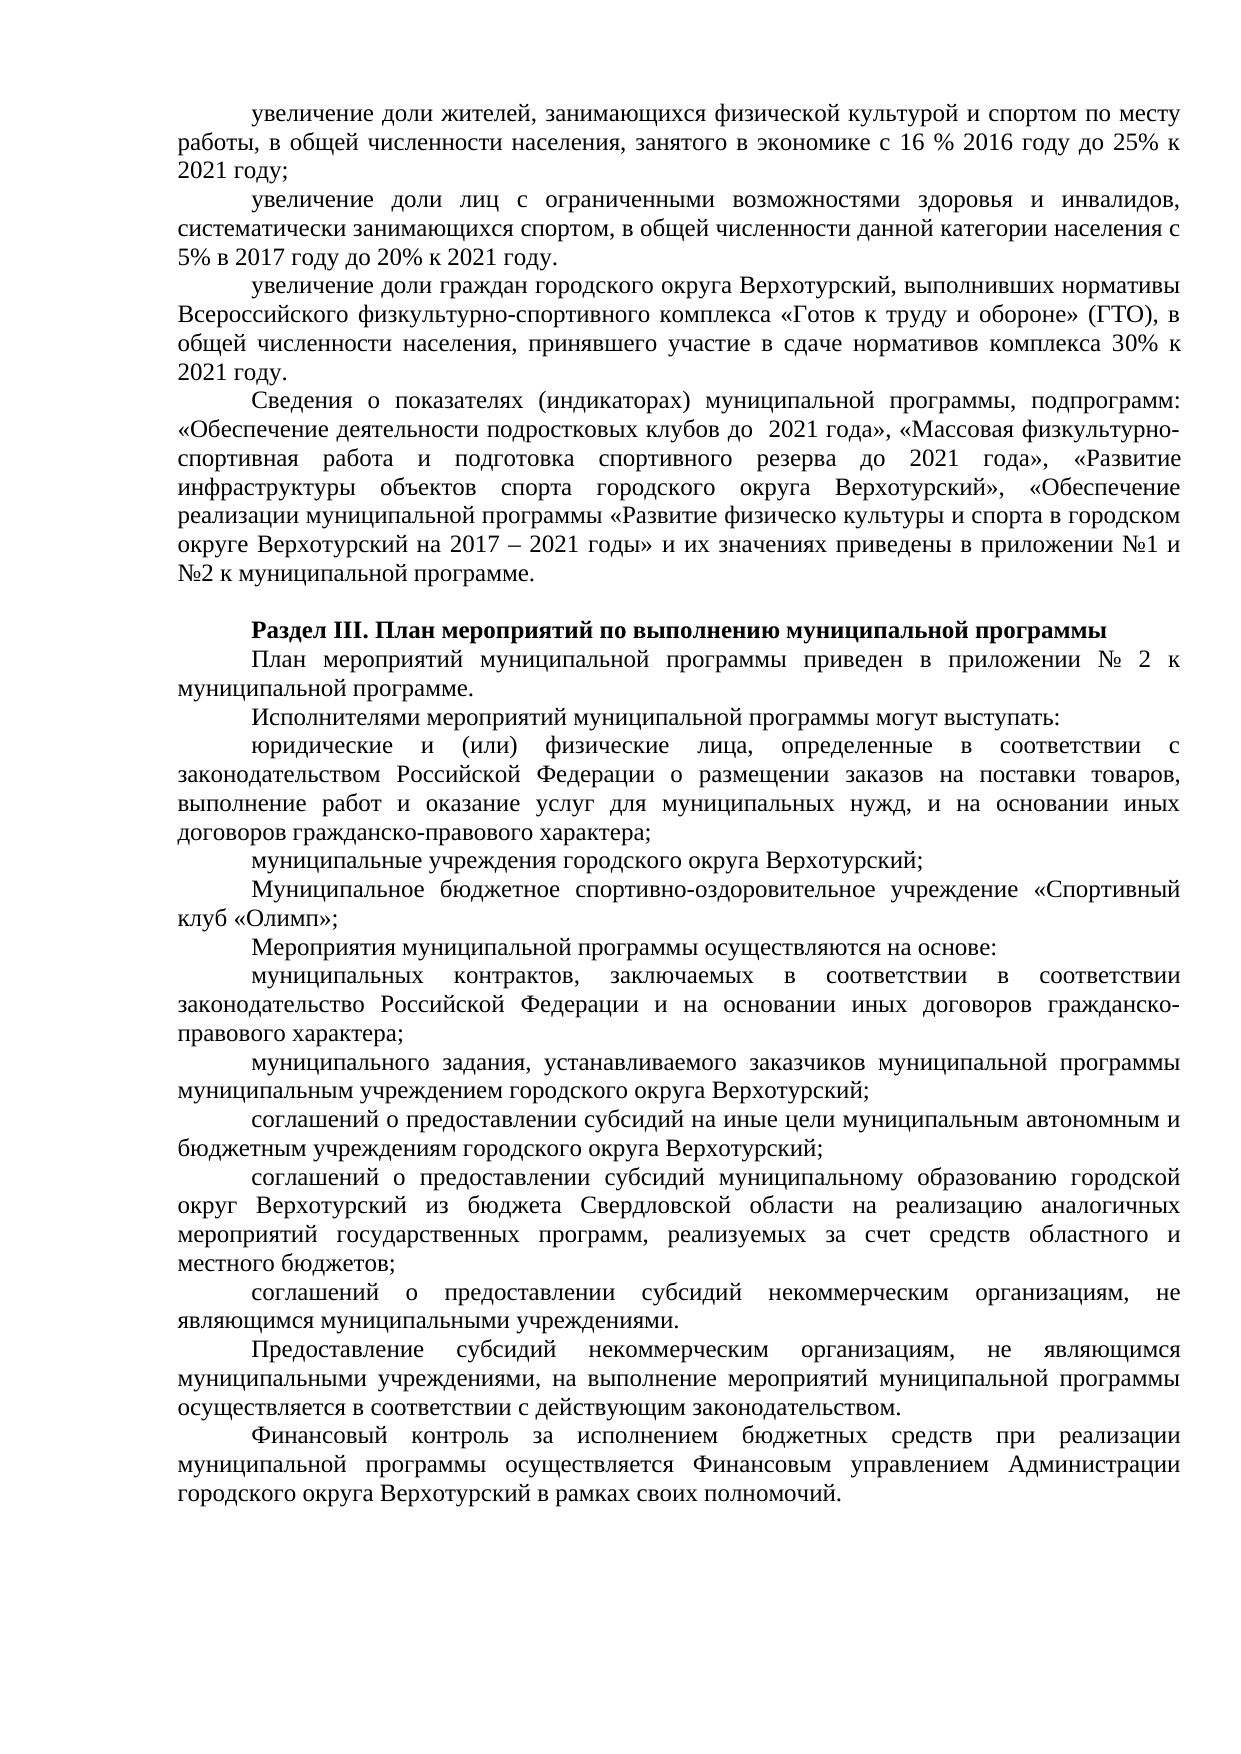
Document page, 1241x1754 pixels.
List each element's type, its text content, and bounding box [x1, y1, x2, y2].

text Муниципальное бюджетное спортивно-оздоровительное учреждение «Спортивный клуб «Олимп»; [177, 874, 1181, 932]
text муниципальных контрактов, заключаемых в соответствии в соответствии законодательство Российской Федерации и на основании иных договоров гражданско-правового характера; [177, 960, 1181, 1047]
text План мероприятий муниципальной программы приведен в приложении № 2 к муниципальной программе. [177, 644, 1181, 702]
text увеличение доли жителей, занимающихся физической культурой и спортом по месту работы, в общей численности населения, занятого в экономике с 16 % 2016 году до 25% к 2021 году; [177, 98, 1181, 184]
text Сведения о показателях (индикаторах) муниципальной программы, подпрограмм: «Обеспечение деятельности подростковых клубов до 2021 года», «Массовая физкультурно-спортивная работа и подготовка спортивного резерва до 2021 года», «Развитие инфраструктуры объектов спорта городского округа Верхотурский», «Обеспечение реализации муниципальной программы «Развитие физическо культуры и спорта в городском округе Верхотурский на 2017 – 2021 годы» и их значениях приведены в приложении №1 и №2 к муниципальной программе. [177, 385, 1181, 587]
text Раздел III. План мероприятий по выполнению муниципальной программы [177, 615, 1181, 644]
text увеличение доли граждан городского округа Верхотурский, выполнивших нормативы Всероссийского физкультурно-спортивного комплекса «Готов к труду и обороне» (ГТО), в общей численности населения, принявшего участие в сдаче нормативов комплекса 30% к 2021 году. [177, 270, 1181, 385]
text соглашений о предоставлении субсидий муниципальному образованию городской округ Верхотурский из бюджета Свердловской области на реализацию аналогичных мероприятий государственных программ, реализуемых за счет средств областного и местного бюджетов; [177, 1162, 1181, 1277]
text муниципальные учреждения городского округа Верхотурский; [177, 845, 1181, 874]
text Исполнителями мероприятий муниципальной программы могут выступать: [177, 702, 1181, 730]
text муниципального задания, устанавливаемого заказчиков муниципальной программы муниципальным учреждением городского округа Верхотурский; [177, 1047, 1181, 1104]
text соглашений о предоставлении субсидий некоммерческим организациям, не являющимся муниципальными учреждениями. [177, 1277, 1181, 1334]
text Мероприятия муниципальной программы осуществляются на основе: [177, 932, 1181, 960]
text Предоставление субсидий некоммерческим организациям, не являющимся муниципальными учреждениями, на выполнение мероприятий муниципальной программы осуществляется в соответствии с действующим законодательством. [177, 1334, 1181, 1420]
text увеличение доли лиц с ограниченными возможностями здоровья и инвалидов, систематически занимающихся спортом, в общей численности данной категории населения с 5% в 2017 году до 20% к 2021 году. [177, 184, 1181, 270]
text соглашений о предоставлении субсидий на иные цели муниципальным автономным и бюджетным учреждениям городского округа Верхотурский; [177, 1104, 1181, 1162]
text юридические и (или) физические лица, определенные в соответствии с законодательством Российской Федерации о размещении заказов на поставки товаров, выполнение работ и оказание услуг для муниципальных нужд, и на основании иных договоров гражданско-правового характера; [177, 730, 1181, 845]
text Финансовый контроль за исполнением бюджетных средств при реализации муниципальной программы осуществляется Финансовым управлением Администрации городского округа Верхотурский в рамках своих полномочий. [177, 1420, 1181, 1507]
